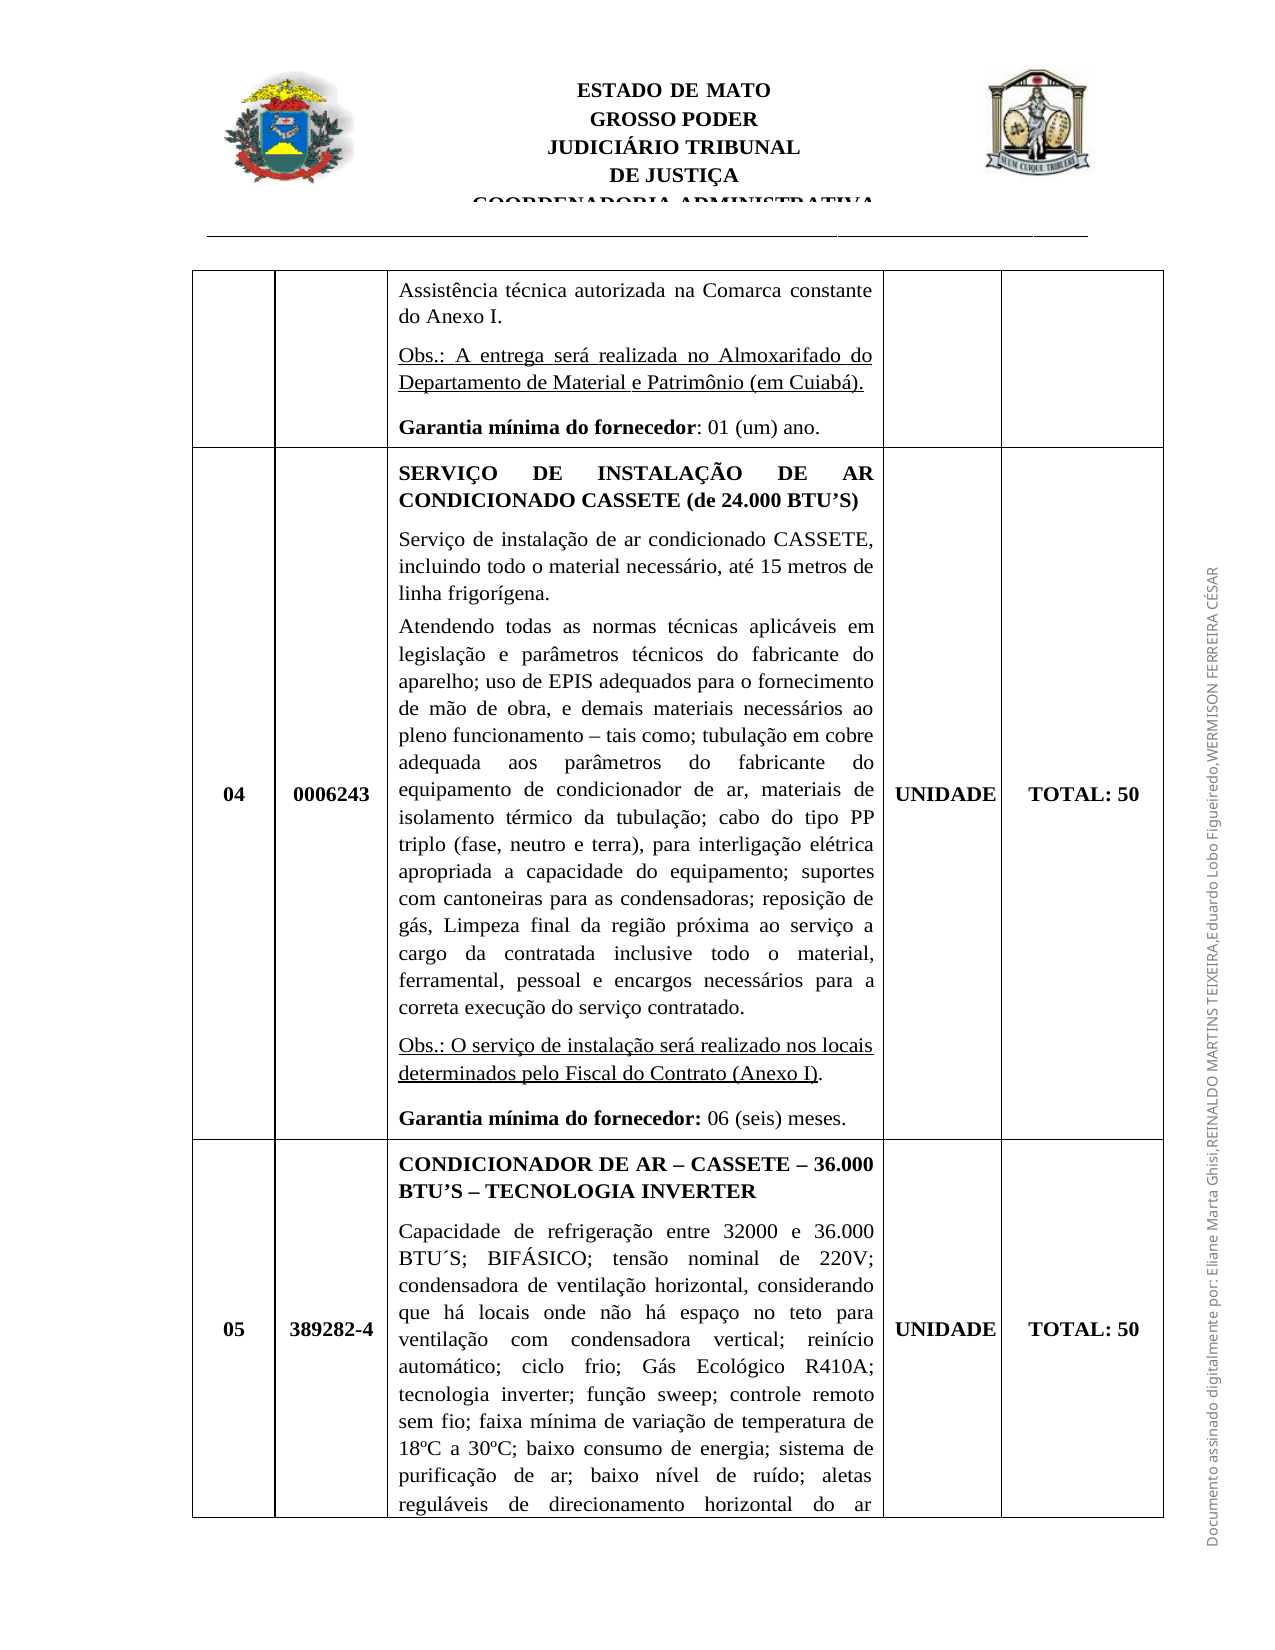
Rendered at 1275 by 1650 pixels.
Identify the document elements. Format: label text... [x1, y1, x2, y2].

table_cell 0006243 [276, 448, 387, 1139]
table_cell 389282-4 [276, 1140, 387, 1517]
table_cell SERVIÇO DE INSTALAÇÃO DE AR CONDICIONADO CASSETE (de 24.000 BTU’S) Serviço de instalação de ar condicionado CASSETE, incluindo todo o material necessário, até 15 metros de linha frigorígena. Atendendo todas as normas técnicas aplicáveis em legislação e parâmetros técnicos do fabricante do aparelho; uso de EPIS adequados para o fornecimento de mão de obra, e demais materiais necessários ao pleno funcionamento – tais como; tubulação em cobre adequada aos parâmetros do fabricante do equipamento de condicionador de ar, materiais de isolamento térmico da tubulação; cabo do tipo PP triplo (fase, neutro e terra), para interligação elétrica apropriada a capacidade do equipamento; suportes com cantoneiras para as condensadoras; reposição de gás, Limpeza final da região próxima ao serviço a cargo da contratada inclusive todo o material, ferramental, pessoal e encargos necessários para a correta execução do serviço contratado. Obs.: O serviço de instalação será realizado nos locais determinados pelo Fiscal do Contrato (Anexo I). Garantia mínima do fornecedor: 06 (seis) meses. [388, 448, 883, 1139]
table_cell TOTAL: 50 [1002, 1140, 1163, 1517]
table_header [1002, 271, 1163, 447]
table_header [884, 271, 1001, 447]
picture [223, 71, 355, 185]
table_header [193, 271, 274, 447]
table_header Assistência técnica autorizada na Comarca constante do Anexo I. Obs.: A entrega será realizada no Almoxarifado do Departamento de Material e Patrimônio (em Cuiabá). Garantia mínima do fornecedor: 01 (um) ano. [388, 271, 883, 447]
picture [976, 65, 1096, 180]
table_cell 04 [193, 448, 274, 1139]
table_cell 05 [193, 1140, 274, 1517]
table_cell UNIDADE [884, 448, 1001, 1139]
table_cell UNIDADE [884, 1140, 1001, 1517]
table_header [276, 271, 387, 447]
table_cell CONDICIONADOR DE AR – CASSETE – 36.000 BTU’S – TECNOLOGIA INVERTER Capacidade de refrigeração entre 32000 e 36.000 BTU´S; BIFÁSICO; tensão nominal de 220V; condensadora de ventilação horizontal, considerando que há locais onde não há espaço no teto para ventilação com condensadora vertical; reinício automático; ciclo frio; Gás Ecológico R410A; tecnologia inverter; função sweep; controle remoto sem fio; faixa mínima de variação de temperatura de 18ºC a 30ºC; baixo consumo de energia; sistema de purificação de ar; baixo nível de ruído; aletas reguláveis de direcionamento horizontal do ar [388, 1140, 883, 1517]
table_cell TOTAL: 50 [1002, 448, 1163, 1139]
